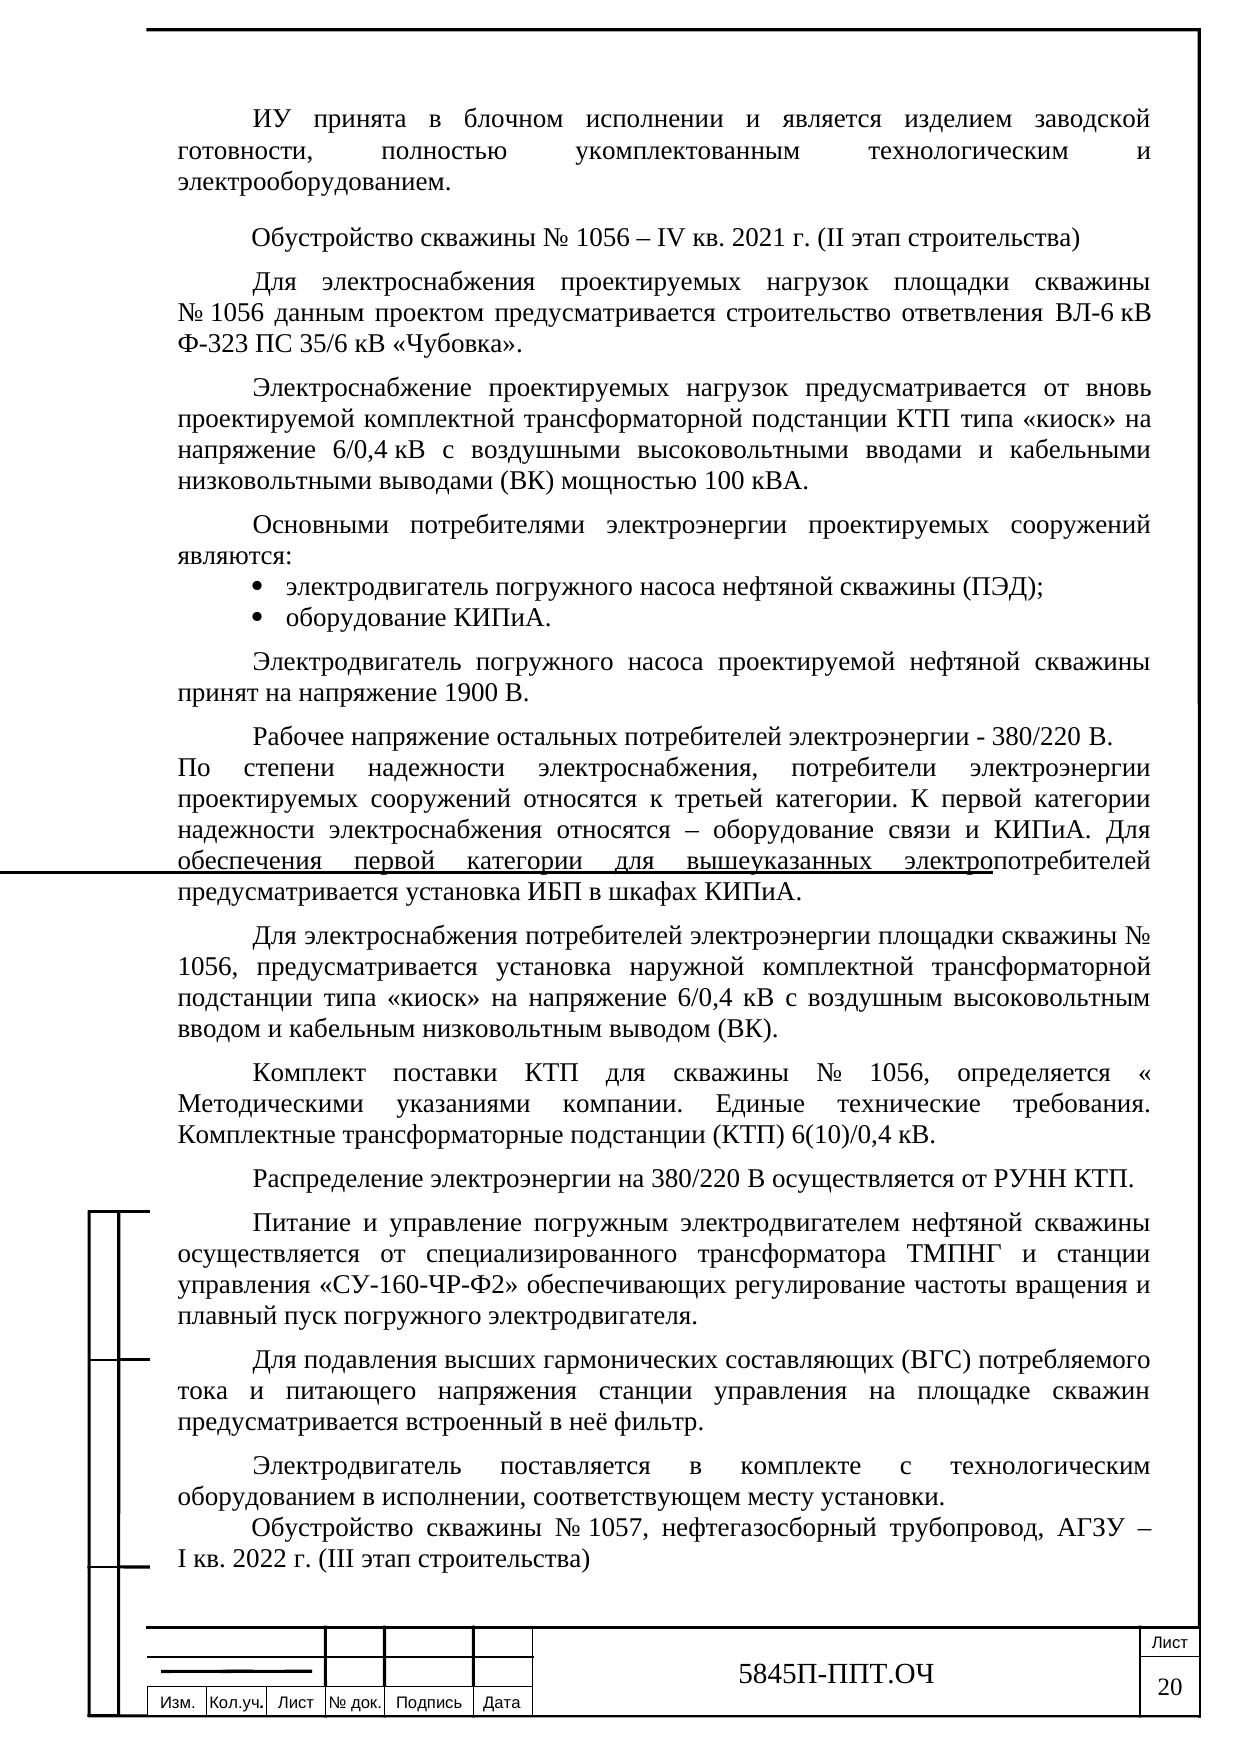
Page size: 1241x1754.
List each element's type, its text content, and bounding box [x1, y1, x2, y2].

list Электроснабжение проектируемых нагрузок предусматривается от вновь проектируемой комплектной трансформаторной подстанции КТП типа «киоск» на напряжение 6/0,4 кВ с воздушными высоковольтными вводами и кабельными низковольтными выводами (ВК) мощностью 100 кВА. [177, 371, 1152, 495]
text Электродвигатель поставляется в комплекте с технологическим оборудованием в исполнении, соответствующем месту установки. [177, 1449, 1152, 1511]
text Для электроснабжения потребителей электроэнергии площадки скважины № 1056, предусматривается установка наружной комплектной трансформаторной подстанции типа «киоск» на напряжение 6/0,4 кВ с воздушным высоковольтным вводом и кабельным низковольтным выводом (ВК). [177, 919, 1152, 1044]
text Рабочее напряжение остальных потребителей электроэнергии - 380/220 В. [177, 720, 1152, 751]
text Обустройство скважины № 1057, нефтегазосборный трубопровод, АГЗУ – I кв. 2022 г. (III этап строительства) [177, 1511, 1152, 1573]
text Для подавления высших гармонических составляющих (ВГС) потребляемого тока и питающего напряжения станции управления на площадке скважин предусматривается встроенный в неё фильтр. [177, 1343, 1152, 1436]
text Для электроснабжения проектируемых нагрузок площадки скважины № 1056 данным проектом предусматривается строительство ответвления ВЛ-6 кВ Ф-323 ПС 35/6 кВ «Чубовка». [177, 265, 1152, 358]
text Обустройство скважины № 1056 – IV кв. 2021 г. (II этап строительства) [177, 221, 1152, 252]
list оборудование КИПиА. [177, 601, 1152, 632]
list электродвигатель погружного насоса нефтяной скважины (ПЭД); [177, 570, 1152, 601]
text Распределение электроэнергии на 380/220 В осуществляется от РУНН КТП. [177, 1162, 1152, 1193]
text Основными потребителями электроэнергии проектируемых сооружений являются: [177, 508, 1152, 570]
text ИУ принята в блочном исполнении и является изделием заводской готовности, полностью укомплектованным технологическим и электрооборудованием. [177, 103, 1152, 196]
text Питание и управление погружным электродвигателем нефтяной скважины осуществляется от специализированного трансформатора ТМПНГ и станции управления «СУ-160-ЧР-Ф2» обеспечивающих регулирование частоты вращения и плавный пуск погружного электродвигателя. [177, 1206, 1152, 1330]
text По степени надежности электроснабжения, потребители электроэнергии проектируемых сооружений относятся к третьей категории. К первой категории надежности электроснабжения относятся – оборудование связи и КИПиА. Для обеспечения первой категории для вышеуказанных электропотребителей предусматривается установка ИБП в шкафах КИПиА. [177, 751, 1152, 907]
text Электродвигатель погружного насоса проектируемой нефтяной скважины принят на напряжение 1900 В. [177, 645, 1152, 707]
text Комплект поставки КТП для скважины № 1056, определяется « Методическими указаниями компании. Единые технические требования. Комплектные трансформаторные подстанции (КТП) 6(10)/0,4 кВ. [177, 1056, 1152, 1150]
